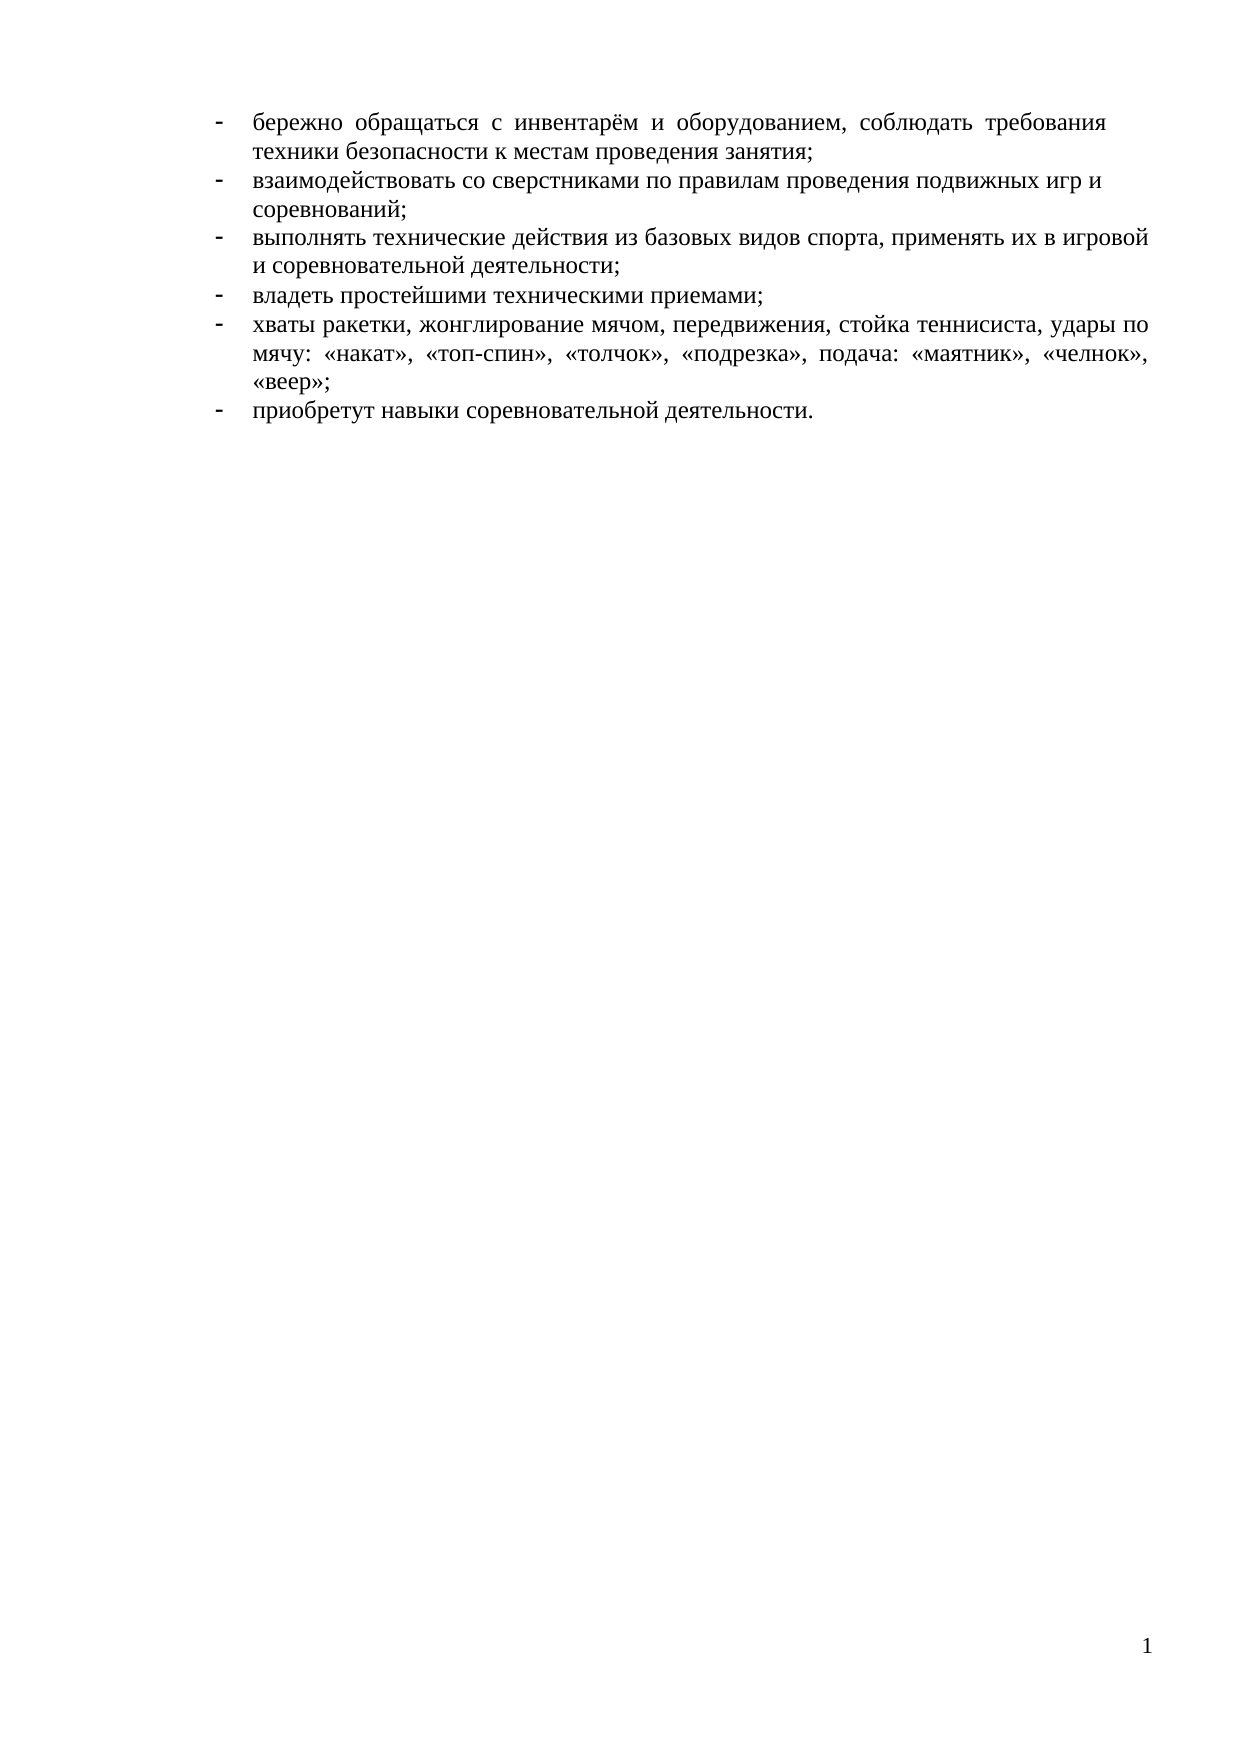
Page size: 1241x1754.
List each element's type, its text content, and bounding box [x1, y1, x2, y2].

list владеть простейшими техническими приемами; [215, 279, 1194, 310]
list бережно обращаться с инвентарём и оборудованием, соблюдать требования техники безопасности к местам проведения занятия; [215, 108, 1152, 165]
text «веер»; [252, 366, 1194, 395]
list выполнять технические действия из базовых видов спорта, применять их в игровой и соревновательной деятельности; [215, 223, 1152, 279]
list приобретут навыки соревновательной деятельности. [215, 395, 1194, 424]
list взаимодействовать со сверстниками по правилам проведения подвижных игр и соревнований; [215, 165, 1151, 222]
list хваты ракетки, жонглирование мячом, передвижения, стойка теннисиста, удары по мячу: «накат», «топ-спин», «толчок», «подрезка», подача: «маятник», «челнок», [215, 310, 1151, 366]
